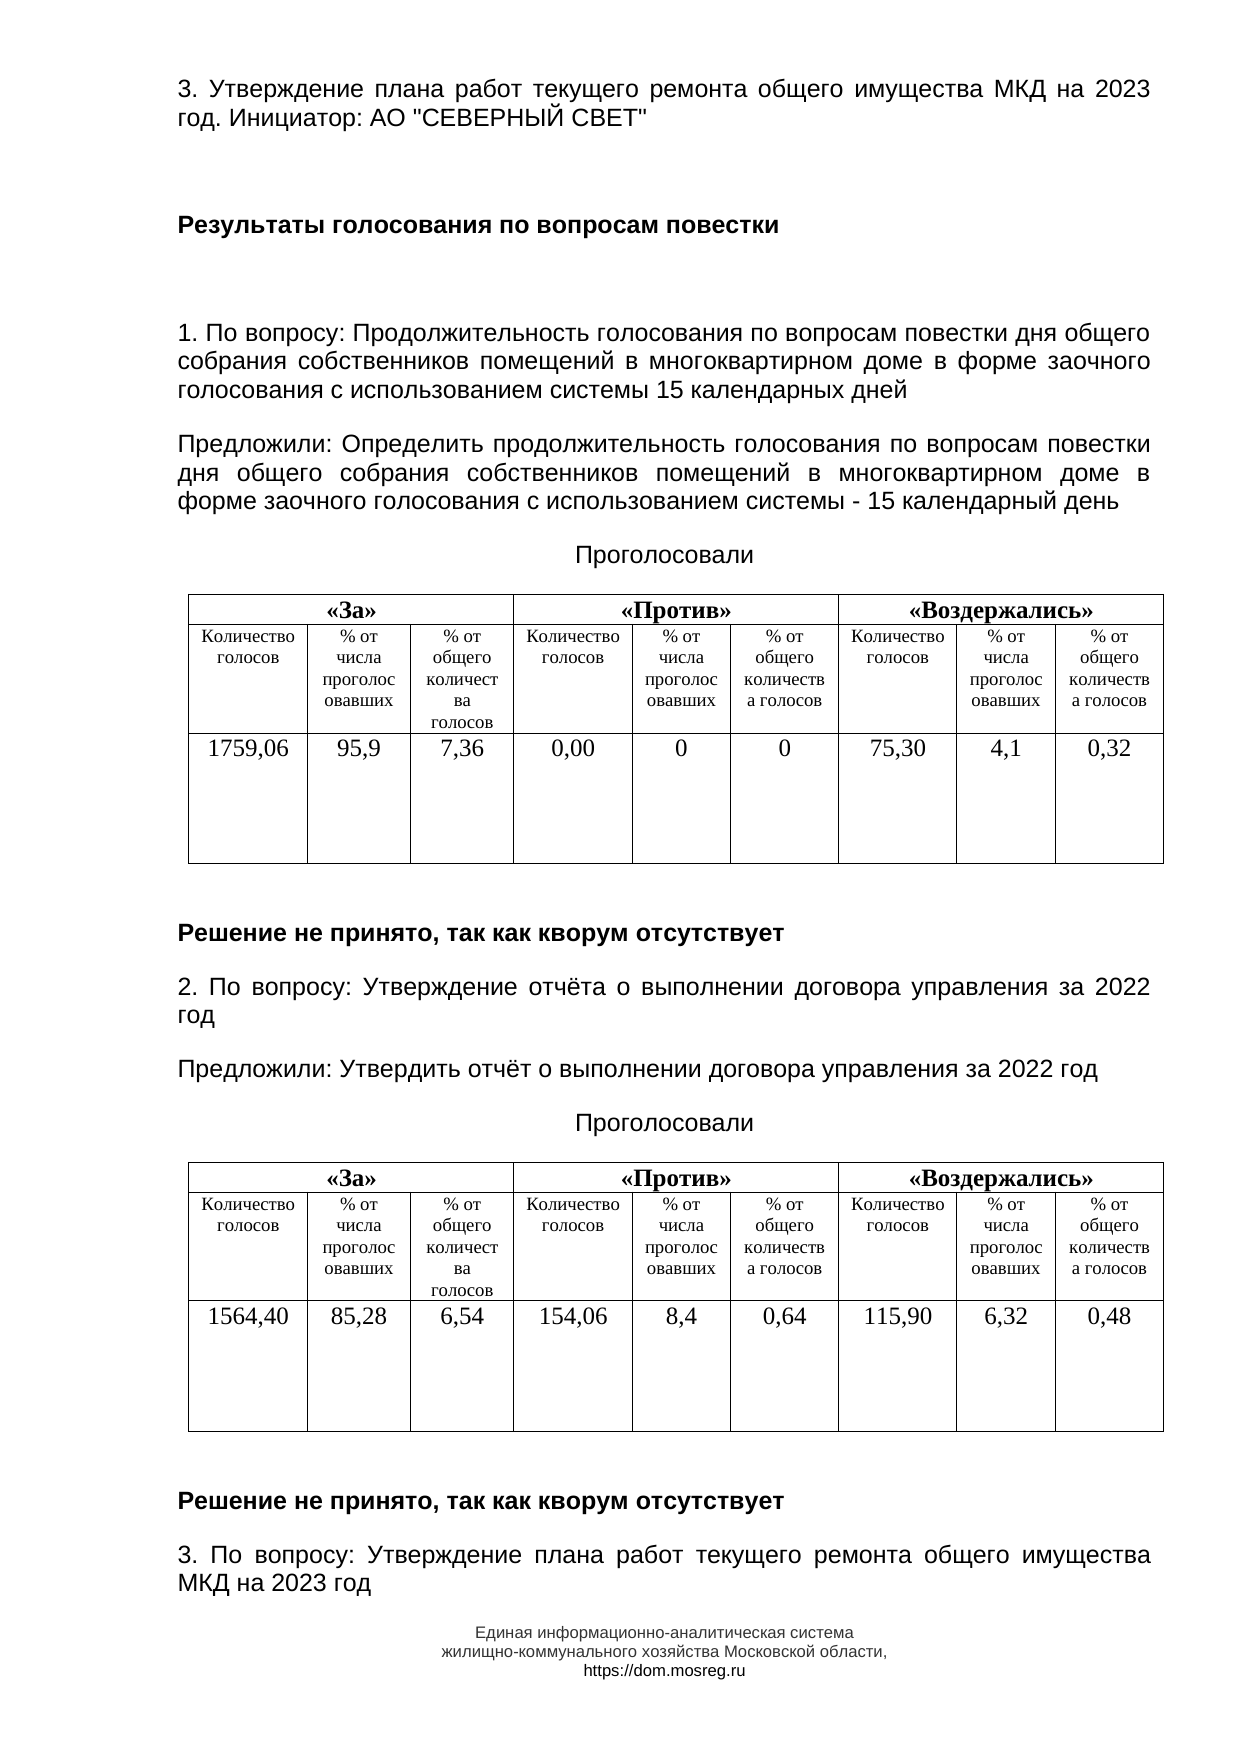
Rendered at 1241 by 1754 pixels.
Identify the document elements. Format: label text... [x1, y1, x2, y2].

table_cell % от числа проголосовавших [308, 1193, 410, 1300]
table_cell 1759,06 [189, 734, 307, 863]
table_cell Количество голосов [514, 625, 632, 732]
text Проголосовали [177, 540, 1152, 569]
table_cell 0,48 [1056, 1301, 1163, 1431]
text 2. По вопросу: Утверждение отчёта о выполнении договора управления за 2022 год [177, 972, 1152, 1029]
table_cell % от числа проголосовавших [957, 625, 1055, 732]
table_cell % от числа проголосовавших [633, 625, 730, 732]
table_header «За» [189, 595, 513, 624]
table_header «Воздержались» [839, 1163, 1163, 1192]
table_cell 6,54 [411, 1301, 513, 1431]
table_cell 4,1 [957, 734, 1055, 863]
text 3. По вопросу: Утверждение плана работ текущего ремонта общего имущества МКД на 2023 год [177, 1540, 1152, 1597]
table_cell Количество голосов [514, 1193, 632, 1300]
table_cell % от общего количества голосов [1056, 1193, 1163, 1300]
text Решение не принято, так как кворум отсутствует [177, 1486, 1152, 1515]
text Решение не принято, так как кворум отсутствует [177, 918, 1152, 947]
table_cell Количество голосов [189, 625, 307, 732]
table_cell Количество голосов [839, 625, 956, 732]
table_cell % от общего количества голосов [731, 1193, 838, 1300]
text Результаты голосования по вопросам повестки [177, 210, 1152, 239]
table_cell % от числа проголосовавших [308, 625, 410, 732]
table_cell % от числа проголосовавших [633, 1193, 730, 1300]
table_cell 0 [731, 734, 838, 863]
table_cell 0 [633, 734, 730, 863]
table_cell 0,32 [1056, 734, 1163, 863]
table_cell 0,64 [731, 1301, 838, 1431]
table_cell 6,32 [957, 1301, 1055, 1431]
table_cell % от общего количества голосов [411, 625, 513, 732]
table_cell 8,4 [633, 1301, 730, 1431]
table_cell % от общего количества голосов [731, 625, 838, 732]
table_cell % от числа проголосовавших [957, 1193, 1055, 1300]
table_header «Против» [514, 595, 838, 624]
table_header «Против» [514, 1163, 838, 1192]
table_cell 85,28 [308, 1301, 410, 1431]
text Предложили: Определить продолжительность голосования по вопросам повестки дня общего собрания собственников помещений в многоквартирном доме в форме заочного голосования с использованием системы - 15 календарный день [177, 429, 1152, 515]
text Проголосовали [177, 1108, 1152, 1137]
table_cell 154,06 [514, 1301, 632, 1431]
table_cell Количество голосов [839, 1193, 956, 1300]
text Предложили: Утвердить отчёт о выполнении договора управления за 2022 год [177, 1054, 1152, 1083]
table_cell Количество голосов [189, 1193, 307, 1300]
table_cell 1564,40 [189, 1301, 307, 1431]
text 3. Утверждение плана работ текущего ремонта общего имущества МКД на 2023 год. Инициатор: АO "СЕВЕРНЫЙ СВЕТ" [177, 74, 1152, 131]
table_cell 0,00 [514, 734, 632, 863]
table_header «За» [189, 1163, 513, 1192]
text 1. По вопросу: Продолжительность голосования по вопросам повестки дня общего собрания собственников помещений в многоквартирном доме в форме заочного голосования с использованием системы 15 календарных дней [177, 318, 1152, 404]
table_cell 7,36 [411, 734, 513, 863]
table_cell 115,90 [839, 1301, 956, 1431]
table_header «Воздержались» [839, 595, 1163, 624]
table_cell 75,30 [839, 734, 956, 863]
table_cell 95,9 [308, 734, 410, 863]
table_cell % от общего количества голосов [1056, 625, 1163, 732]
table_cell % от общего количества голосов [411, 1193, 513, 1300]
